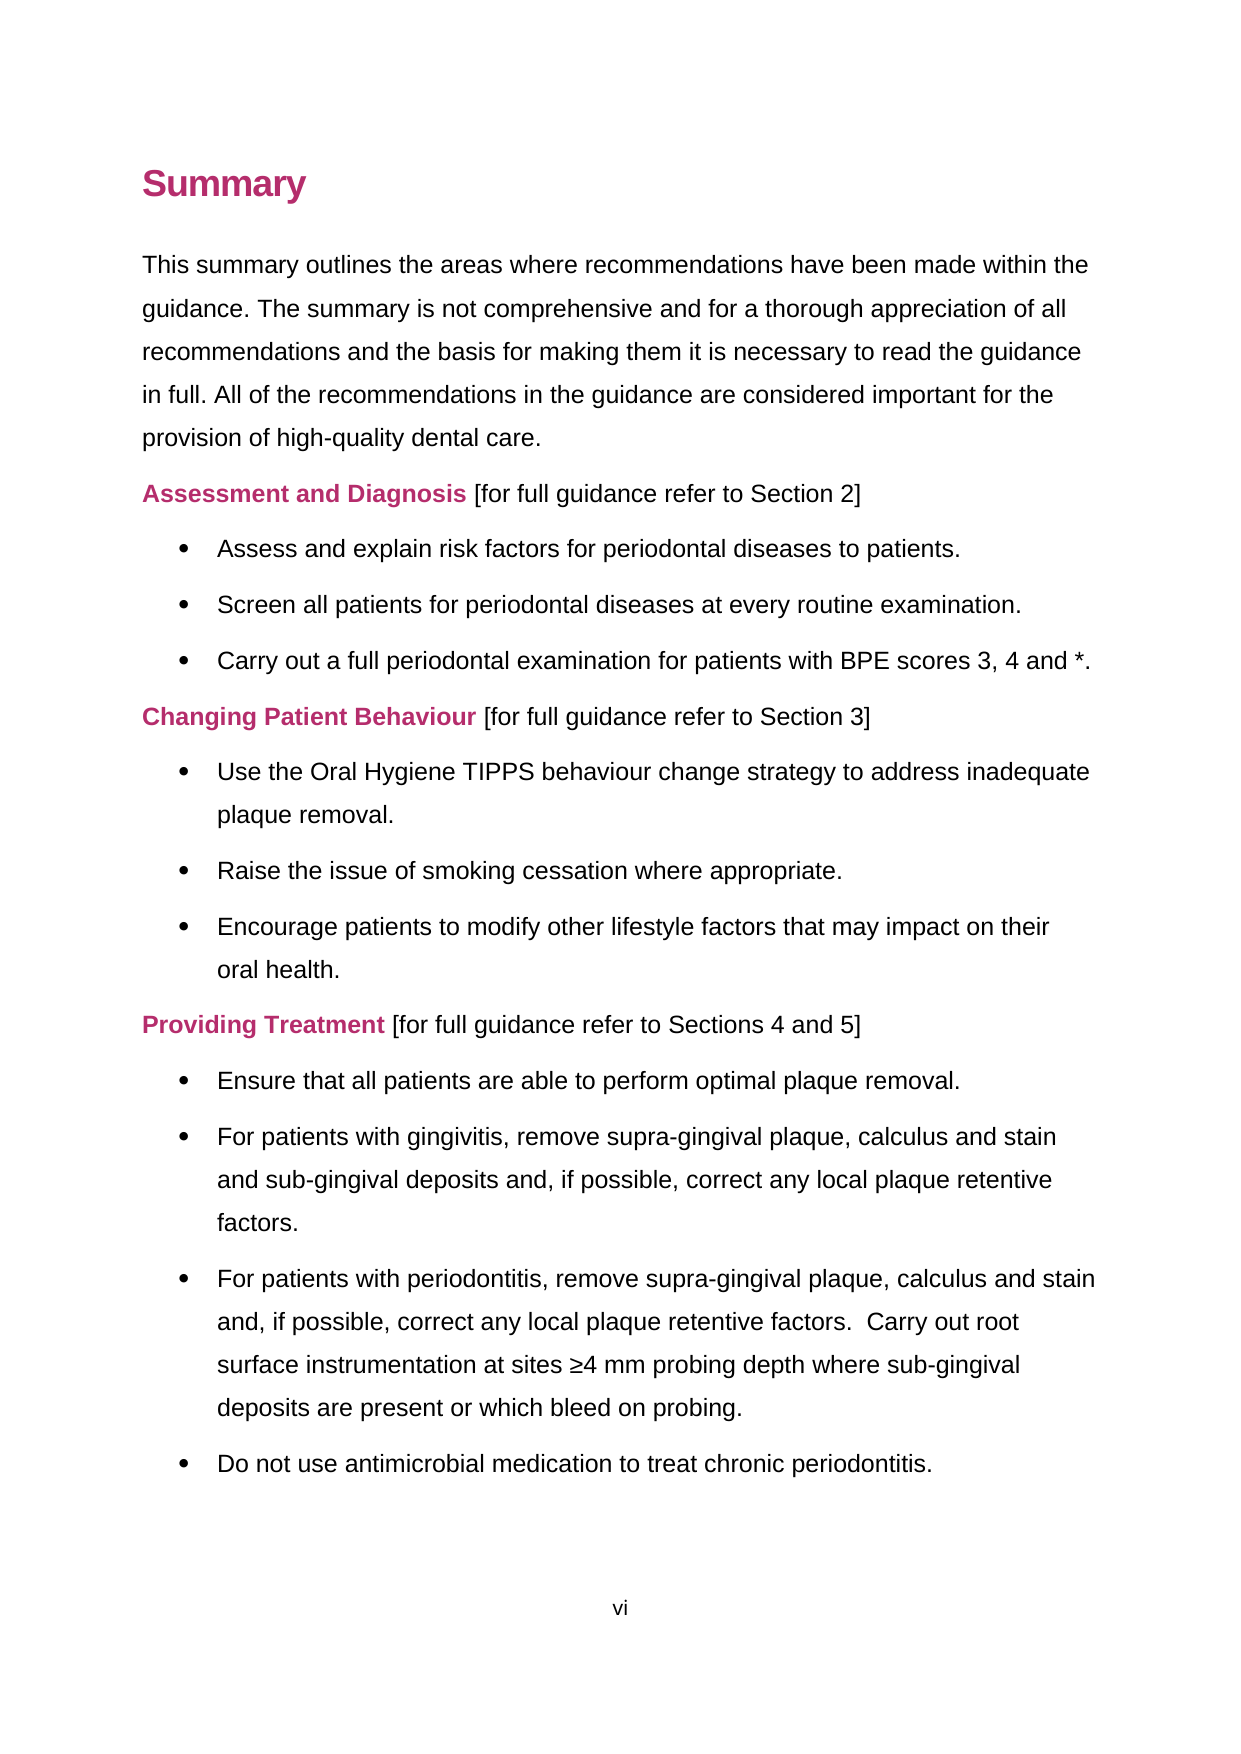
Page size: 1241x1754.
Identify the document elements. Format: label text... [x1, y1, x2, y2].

text Providing Treatment [for full guidance refer to Sections 4 and 5] [142, 1011, 1098, 1039]
list Assess and explain risk factors for periodontal diseases to patients. [179, 534, 1098, 563]
text Changing Patient Behaviour [for full guidance refer to Section 3] [142, 701, 1098, 730]
subtitle Summary [142, 161, 1098, 204]
list Use the Oral Hygiene TIPPS behaviour change strategy to address inadequate plaque removal. [179, 757, 1098, 829]
list Screen all patients for periodontal diseases at every routine examination. [179, 590, 1098, 619]
list Carry out a full periodontal examination for patients with BPE scores 3, 4 and *. [179, 646, 1098, 674]
list Encourage patients to modify other lifestyle factors that may impact on their oral health. [179, 912, 1098, 984]
list Ensure that all patients are able to perform optimal plaque removal. [179, 1066, 1098, 1095]
text Assessment and Diagnosis [for full guidance refer to Section 2] [142, 479, 1098, 507]
text This summary outlines the areas where recommendations have been made within the guidance. The summary is not comprehensive and for a thorough appreciation of all recommendations and the basis for making them it is necessary to read the guidance in full. All of the recommendations in the guidance are considered important for the provision of high-quality dental care. [142, 251, 1098, 452]
list For patients with gingivitis, remove supra-gingival plaque, calculus and stain and sub-gingival deposits and, if possible, correct any local plaque retentive factors. [179, 1122, 1098, 1237]
list For patients with periodontitis, remove supra-gingival plaque, calculus and stain and, if possible, correct any local plaque retentive factors. Carry out root surface instrumentation at sites ≥4 mm probing depth where sub-gingival deposits are present or which bleed on probing. [179, 1264, 1098, 1422]
list Do not use antimicrobial medication to treat chronic periodontitis. [179, 1449, 1098, 1478]
list Raise the issue of smoking cessation where appropriate. [179, 856, 1098, 885]
